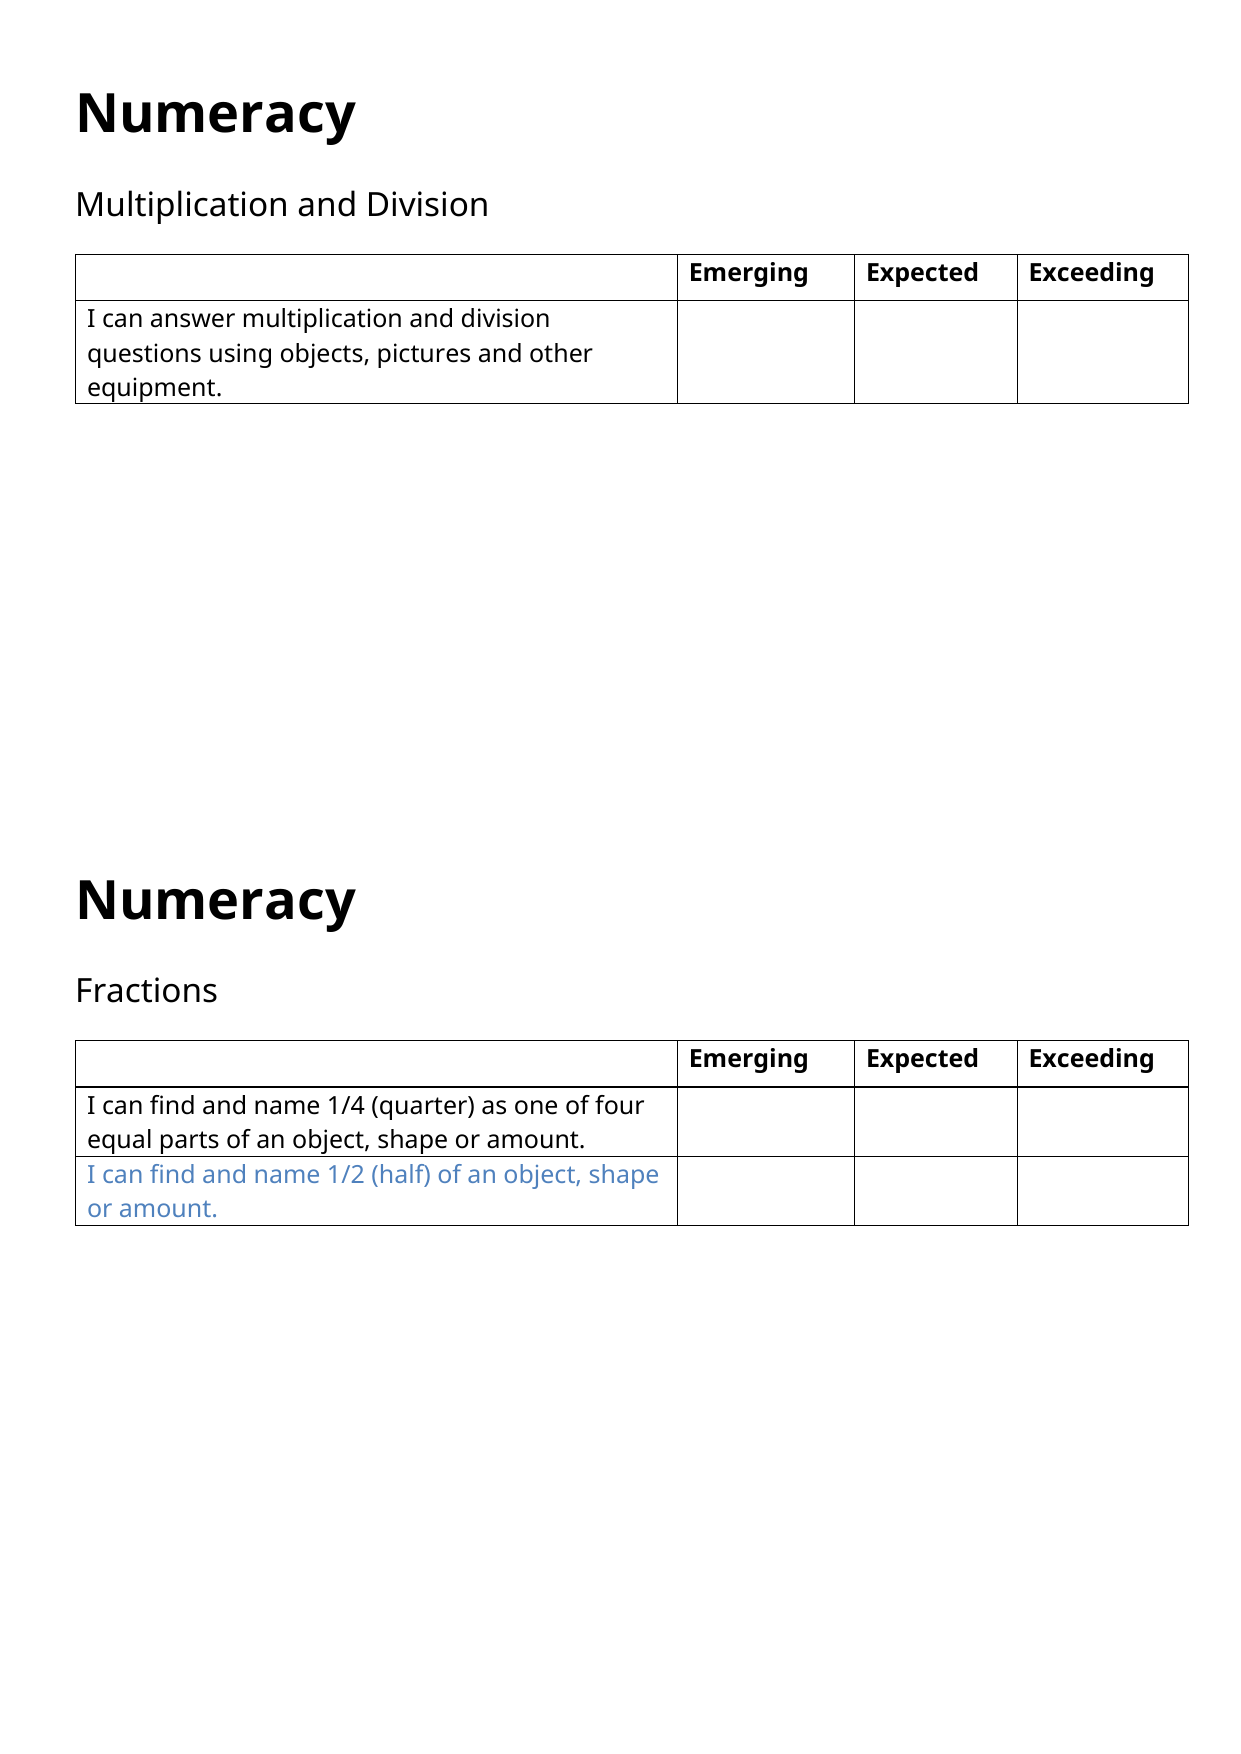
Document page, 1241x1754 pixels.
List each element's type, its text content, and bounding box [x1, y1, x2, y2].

table_cell [678, 1088, 854, 1156]
table_cell [1018, 1088, 1188, 1156]
table_cell I can find and name 1/4 (quarter) as one of four equal parts of an object, shape or amount. [76, 1088, 677, 1156]
table_cell [855, 1088, 1017, 1156]
table_cell [855, 301, 1017, 403]
table_cell [1018, 301, 1188, 403]
table_cell [855, 1157, 1017, 1225]
table_cell I can find and name 1/2 (half) of an object, shape or amount. [76, 1157, 677, 1225]
text Fractions [75, 967, 1165, 1012]
table_cell I can answer multiplication and division questions using objects, pictures and other equipment. [76, 301, 677, 403]
table_cell [678, 301, 854, 403]
table_header Expected [855, 1041, 1017, 1086]
table_header Emerging [678, 1041, 854, 1086]
table_cell [678, 1157, 854, 1225]
text Numeracy [75, 75, 1165, 149]
table_header [76, 255, 677, 300]
table_header Expected [855, 255, 1017, 300]
text Multiplication and Division [75, 181, 1165, 226]
table_header [76, 1041, 677, 1086]
table_cell [1018, 1157, 1188, 1225]
text Numeracy [75, 861, 1165, 935]
table_header Exceeding [1018, 1041, 1188, 1086]
table_header Emerging [678, 255, 854, 300]
table_header Exceeding [1018, 255, 1188, 300]
